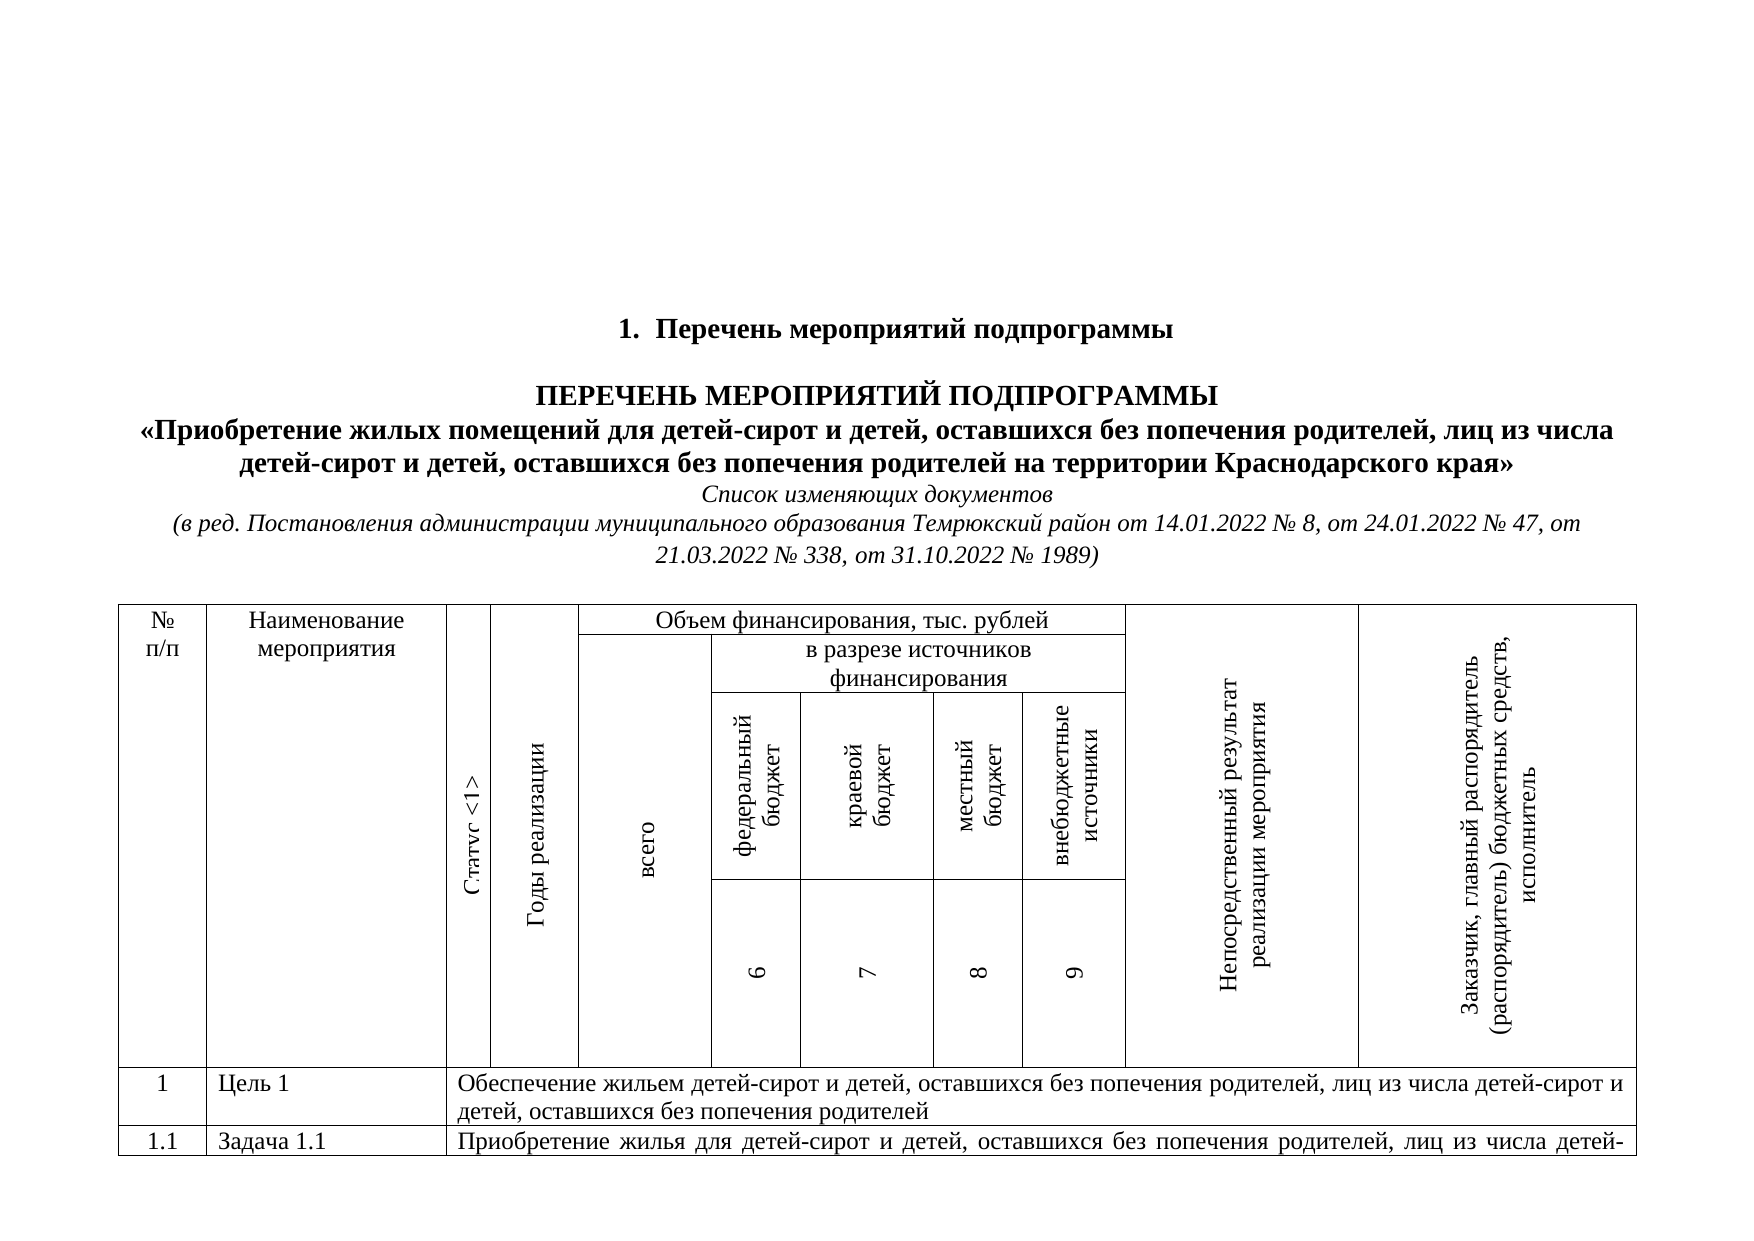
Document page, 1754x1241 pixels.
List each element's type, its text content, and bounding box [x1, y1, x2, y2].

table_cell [447, 1126, 1636, 1155]
table_header Заказчик, главный распорядитель (распорядитель) бюджетных средств, исполнитель [1359, 605, 1636, 1067]
table_header Годы реализации [491, 605, 578, 1067]
table_cell 1 [119, 1068, 206, 1125]
table_cell 8 [934, 880, 1022, 1067]
table_header Непосредственный результат реализации мероприятия [1126, 605, 1358, 1067]
table_cell Задача 1.1 [207, 1126, 446, 1155]
text Список изменяющих документов [118, 479, 1636, 508]
table_header Статус <1> [447, 605, 490, 1067]
table_header Наименование мероприятия [207, 605, 446, 1067]
text (в ред. Постановления администрации муниципального образования Темрюкский район от 14.01.2022 № 8, от 24.01.2022 № 47, от 21.03.2022 № 338, от 31.10.2022 № 1989) [118, 508, 1636, 570]
table_cell в разрезе источников финансирования [712, 635, 1125, 692]
table_cell 1.1 [119, 1126, 206, 1155]
table_cell 9 [1023, 880, 1125, 1067]
table_cell всего [579, 635, 711, 1067]
table_cell внебюджетные источники [1023, 693, 1125, 879]
title Перечень мероприятий подпрограммы [156, 311, 1636, 345]
table_header № п/п [119, 605, 206, 1067]
table_cell 6 [712, 880, 800, 1067]
text ПЕРЕЧЕНЬ МЕРОПРИЯТИЙ ПОДПРОГРАММЫ [118, 378, 1636, 412]
table_cell местный бюджет [934, 693, 1022, 879]
table_cell 7 [801, 880, 933, 1067]
table_header Объем финансирования, тыс. рублей [579, 605, 1125, 633]
table_cell Обеспечение жильем детей-сирот и детей, оставшихся без попечения родителей, лиц из числа детей-сирот и детей, оставшихся без попечения родителей [447, 1068, 1636, 1125]
table_cell Цель 1 [207, 1068, 446, 1125]
table_cell краевой бюджет [801, 693, 933, 879]
table_cell федеральный бюджет [712, 693, 800, 879]
text «Приобретение жилых помещений для детей-сирот и детей, оставшихся без попечения родителей, лиц из числа детей-сирот и детей, оставшихся без попечения родителей на территории Краснодарского края» [118, 412, 1636, 479]
